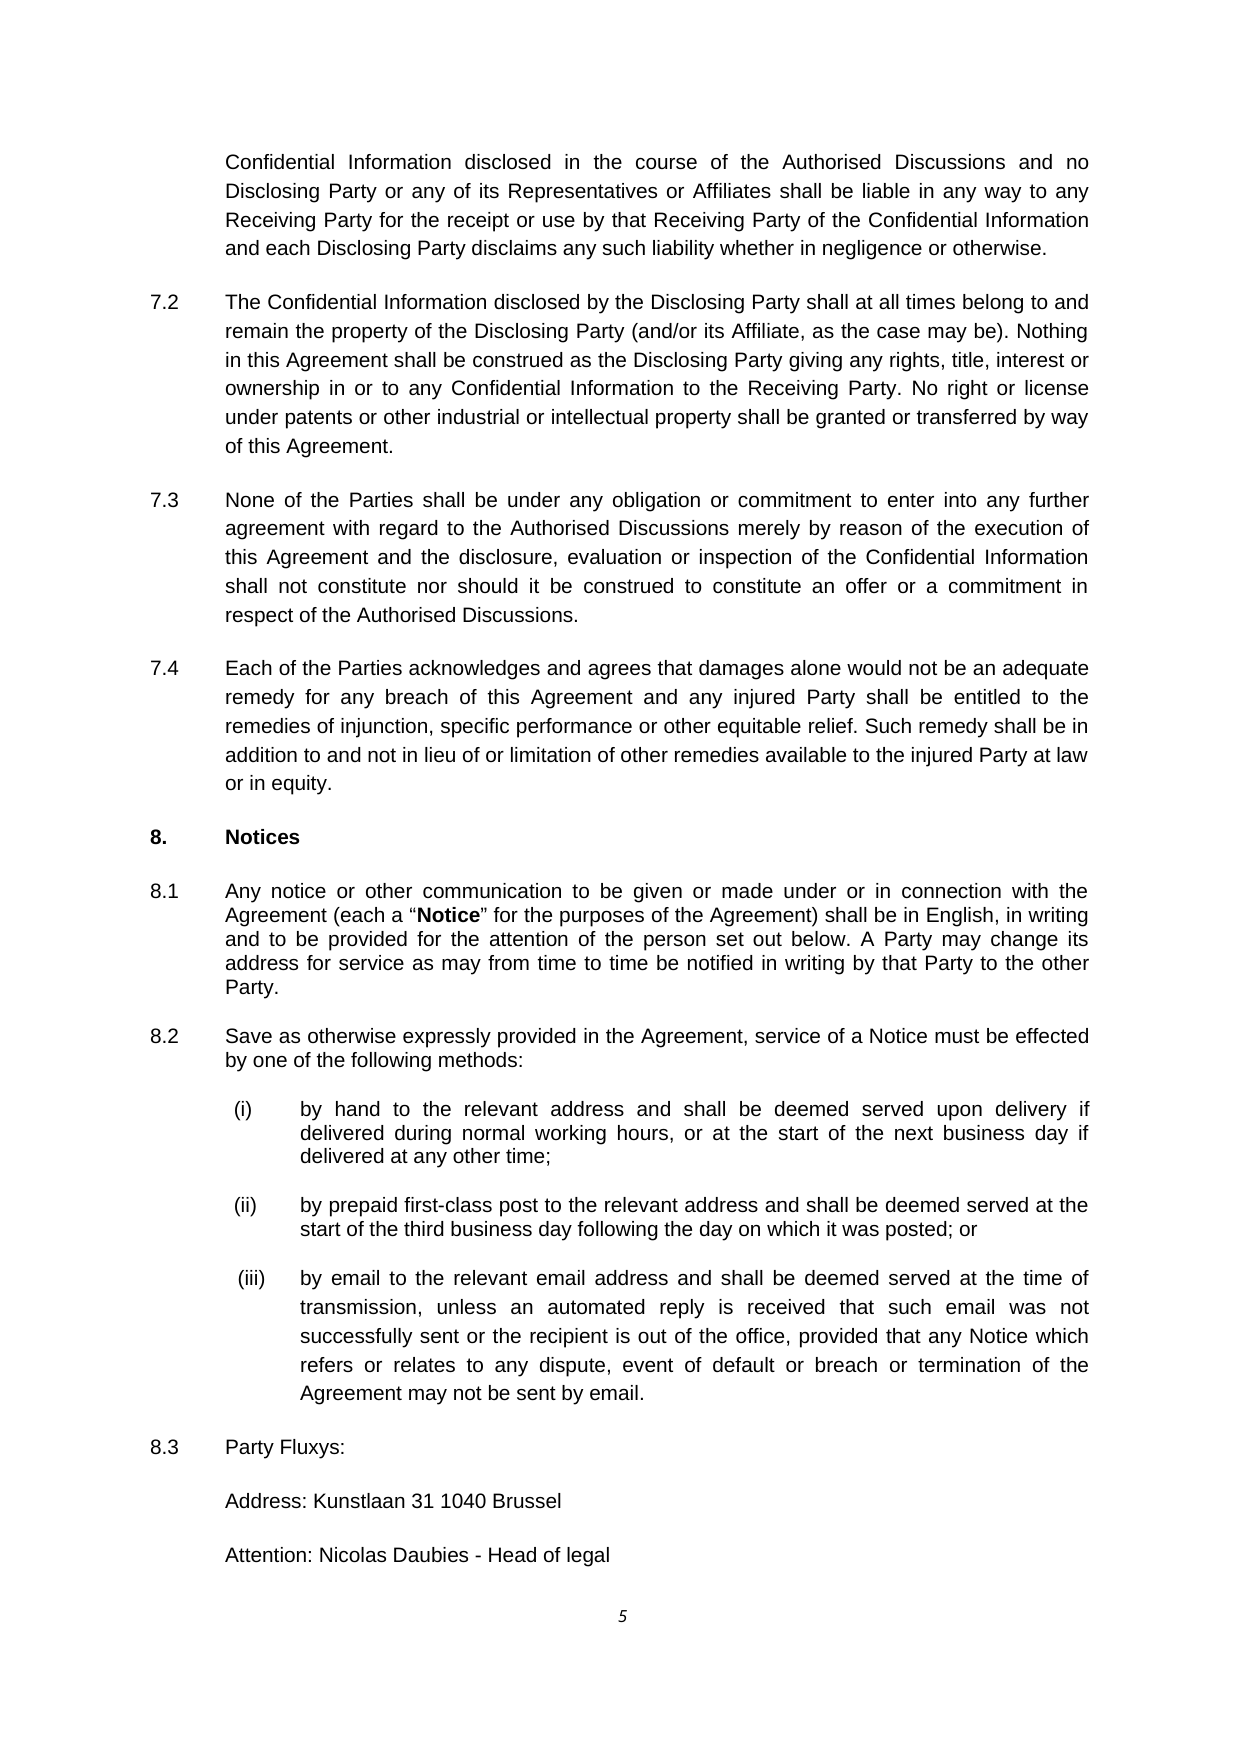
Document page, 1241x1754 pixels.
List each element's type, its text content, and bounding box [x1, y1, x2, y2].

text Address: Kunstlaan 31 1040 Brussel [150, 1489, 1090, 1513]
text 8.2 Save as otherwise expressly provided in the Agreement, service of a Notice must be effected by one of the following methods: [150, 1023, 1090, 1071]
subtitle The Confidential Information disclosed by the Disclosing Party shall at all times belong to and remain the property of the Disclosing Party (and/or its Affiliate, as the case may be). Nothing in this Agreement shall be construed as the Disclosing Party giving any rights, title, interest or ownership in or to any Confidential Information to the Receiving Party. No right or license under patents or other industrial or intellectual property shall be granted or transferred by way of this Agreement. [150, 290, 1090, 458]
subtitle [150, 150, 1090, 260]
subtitle Each of the Parties acknowledges and agrees that damages alone would not be an adequate remedy for any breach of this Agreement and any injured Party shall be entitled to the remedies of injunction, specific performance or other equitable relief. Such remedy shall be in addition to and not in lieu of or limitation of other remedies available to the injured Party at law or in equity. [150, 656, 1090, 795]
text (i) by hand to the relevant address and shall be deemed served upon delivery if delivered during normal working hours, or at the start of the next business day if delivered at any other time; [187, 1096, 1090, 1168]
text (iii) by email to the relevant email address and shall be deemed served at the time of transmission, unless an automated reply is received that such email was not successfully sent or the recipient is out of the office, provided that any Notice which refers or relates to any dispute, event of default or breach or termination of the Agreement may not be sent by email. [237, 1266, 1090, 1405]
subtitle None of the Parties shall be under any obligation or commitment to enter into any further agreement with regard to the Authorised Discussions merely by reason of the execution of this Agreement and the disclosure, evaluation or inspection of the Confidential Information shall not constitute nor should it be construed to constitute an offer or a commitment in respect of the Authorised Discussions. [150, 487, 1090, 626]
subtitle 8. Notices [150, 825, 1090, 849]
text (ii) by prepaid first-class post to the relevant address and shall be deemed served at the start of the third business day following the day on which it was posted; or [187, 1193, 1090, 1241]
text Attention: Nicolas Daubies - Head of legal [150, 1542, 1090, 1566]
text 8.1 Any notice or other communication to be given or made under or in connection with the Agreement (each a “Notice” for the purposes of the Agreement) shall be in English, in writing and to be provided for the attention of the person set out below. A Party may change its address for service as may from time to time be notified in writing by that Party to the other Party. [150, 879, 1090, 998]
text 8.3 Party Fluxys: [150, 1435, 1090, 1459]
